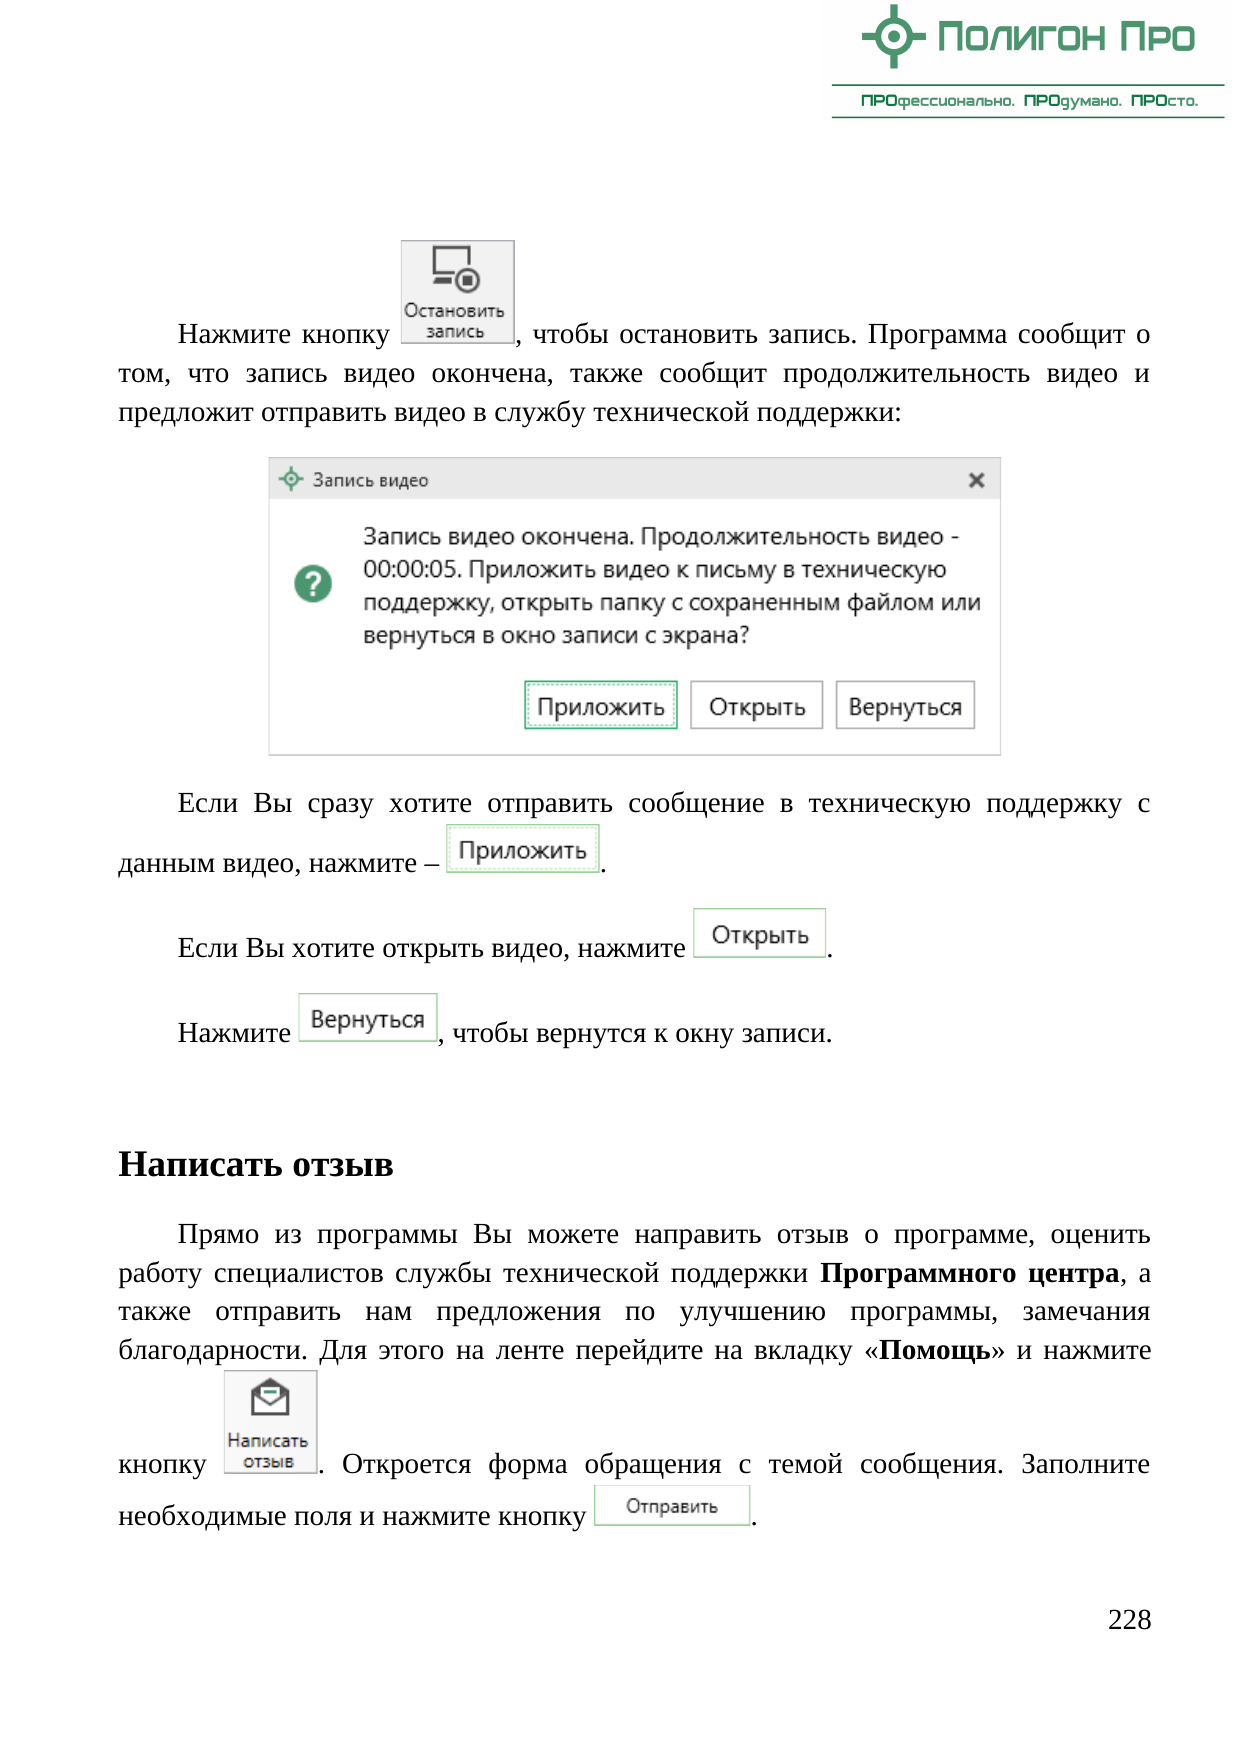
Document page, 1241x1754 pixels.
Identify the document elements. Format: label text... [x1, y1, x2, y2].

subtitle Написать отзыв [118, 1142, 1152, 1185]
picture [298, 993, 438, 1042]
text Если Вы сразу хотите отправить сообщение в техническую поддержку с данным видео, нажмите – . [118, 786, 1152, 879]
picture [446, 824, 600, 873]
picture [400, 240, 515, 344]
picture [268, 457, 1002, 756]
picture [223, 1370, 318, 1474]
text Нажмите кнопку , чтобы остановить запись. Программа сообщит о том, что запись видео окончена, также сообщит продолжительность видео и предложит отправить видео в службу технической поддержки: [118, 241, 1152, 427]
text Прямо из программы Вы можете направить отзыв о программе, оценить работу специалистов службы технической поддержки Программного центра, а также отправить нам предложения по улучшению программы, замечания благодарности. Для этого на ленте перейдите на вкладку «Помощь» и нажмите кнопку . Откроется форма обращения с темой сообщения. Заполните необходимые поля и нажмите кнопку . [118, 1216, 1152, 1532]
text Нажмите , чтобы вернутся к окну записи. [118, 993, 1152, 1048]
text Если Вы хотите открыть видео, нажмите . [118, 909, 1152, 963]
picture [820, 0, 1234, 120]
picture [594, 1485, 751, 1526]
picture [693, 908, 827, 958]
